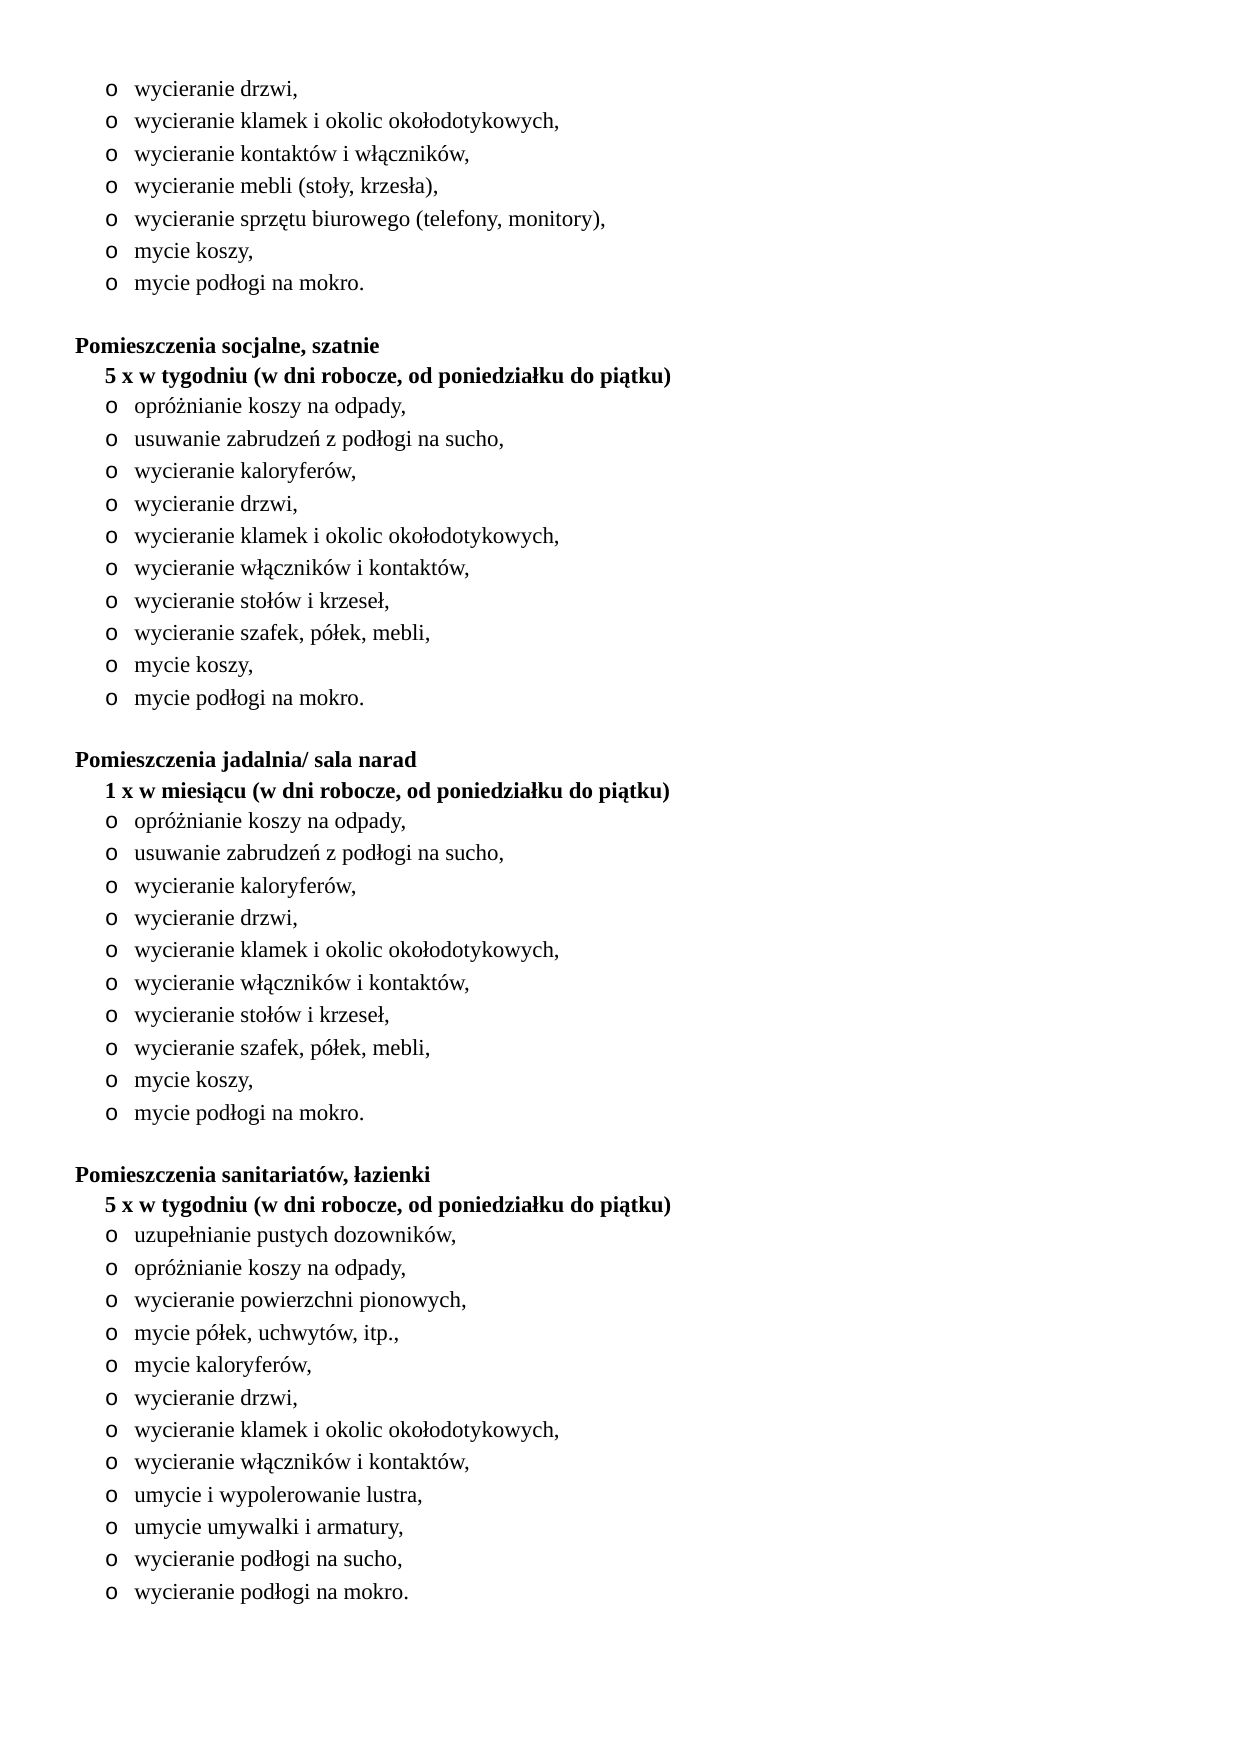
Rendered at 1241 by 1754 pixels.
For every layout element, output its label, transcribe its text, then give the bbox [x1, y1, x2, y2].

list wycieranie drzwi, [104, 904, 1165, 932]
list wycieranie podłogi na sucho, [104, 1546, 1165, 1574]
text 1 x w miesiącu (w dni robocze, od poniedziałku do piątku) [104, 777, 1165, 803]
list usuwanie zabrudzeń z podłogi na sucho, [104, 839, 1165, 868]
list mycie koszy, [104, 652, 1165, 680]
list wycieranie mebli (stoły, krzesła), [104, 172, 1165, 200]
list wycieranie drzwi, [104, 1383, 1165, 1412]
list mycie kaloryferów, [104, 1351, 1165, 1379]
list wycieranie klamek i okolic okołodotykowych, [104, 107, 1165, 136]
list opróżnianie koszy na odpady, [104, 1254, 1165, 1282]
list wycieranie kontaktów i włączników, [104, 140, 1165, 168]
list umycie umywalki i armatury, [104, 1513, 1165, 1541]
list wycieranie klamek i okolic okołodotykowych, [104, 522, 1165, 550]
text Pomieszczenia jadalnia/ sala narad [75, 747, 1165, 773]
text Pomieszczenia sanitariatów, łazienki [75, 1161, 1165, 1187]
list usuwanie zabrudzeń z podłogi na sucho, [104, 425, 1165, 453]
list wycieranie sprzętu biurowego (telefony, monitory), [104, 204, 1165, 233]
list wycieranie drzwi, [104, 489, 1165, 518]
list mycie koszy, [104, 237, 1165, 265]
list uzupełnianie pustych dozowników, [104, 1222, 1165, 1250]
text 5 x w tygodniu (w dni robocze, od poniedziałku do piątku) [104, 1191, 1165, 1218]
list opróżnianie koszy na odpady, [104, 392, 1165, 421]
list wycieranie stołów i krzeseł, [104, 587, 1165, 615]
list wycieranie drzwi, [104, 75, 1165, 103]
list mycie półek, uchwytów, itp., [104, 1319, 1165, 1347]
list wycieranie kaloryferów, [104, 872, 1165, 900]
list mycie podłogi na mokro. [104, 684, 1165, 712]
list wycieranie podłogi na mokro. [104, 1578, 1165, 1606]
list wycieranie włączników i kontaktów, [104, 969, 1165, 997]
list umycie i wypolerowanie lustra, [104, 1481, 1165, 1509]
list wycieranie włączników i kontaktów, [104, 554, 1165, 583]
list wycieranie stołów i krzeseł, [104, 1001, 1165, 1029]
list mycie podłogi na mokro. [104, 269, 1165, 298]
list wycieranie klamek i okolic okołodotykowych, [104, 937, 1165, 965]
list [104, 1416, 1165, 1444]
list wycieranie włączników i kontaktów, [104, 1448, 1165, 1477]
text 5 x w tygodniu (w dni robocze, od poniedziałku do piątku) [104, 362, 1165, 388]
list opróżnianie koszy na odpady, [104, 807, 1165, 835]
list mycie podłogi na mokro. [104, 1098, 1165, 1127]
list wycieranie powierzchni pionowych, [104, 1286, 1165, 1314]
list mycie koszy, [104, 1066, 1165, 1094]
list wycieranie szafek, półek, mebli, [104, 1034, 1165, 1062]
list wycieranie szafek, półek, mebli, [104, 619, 1165, 647]
text Pomieszczenia socjalne, szatnie [75, 332, 1165, 358]
list wycieranie kaloryferów, [104, 457, 1165, 485]
